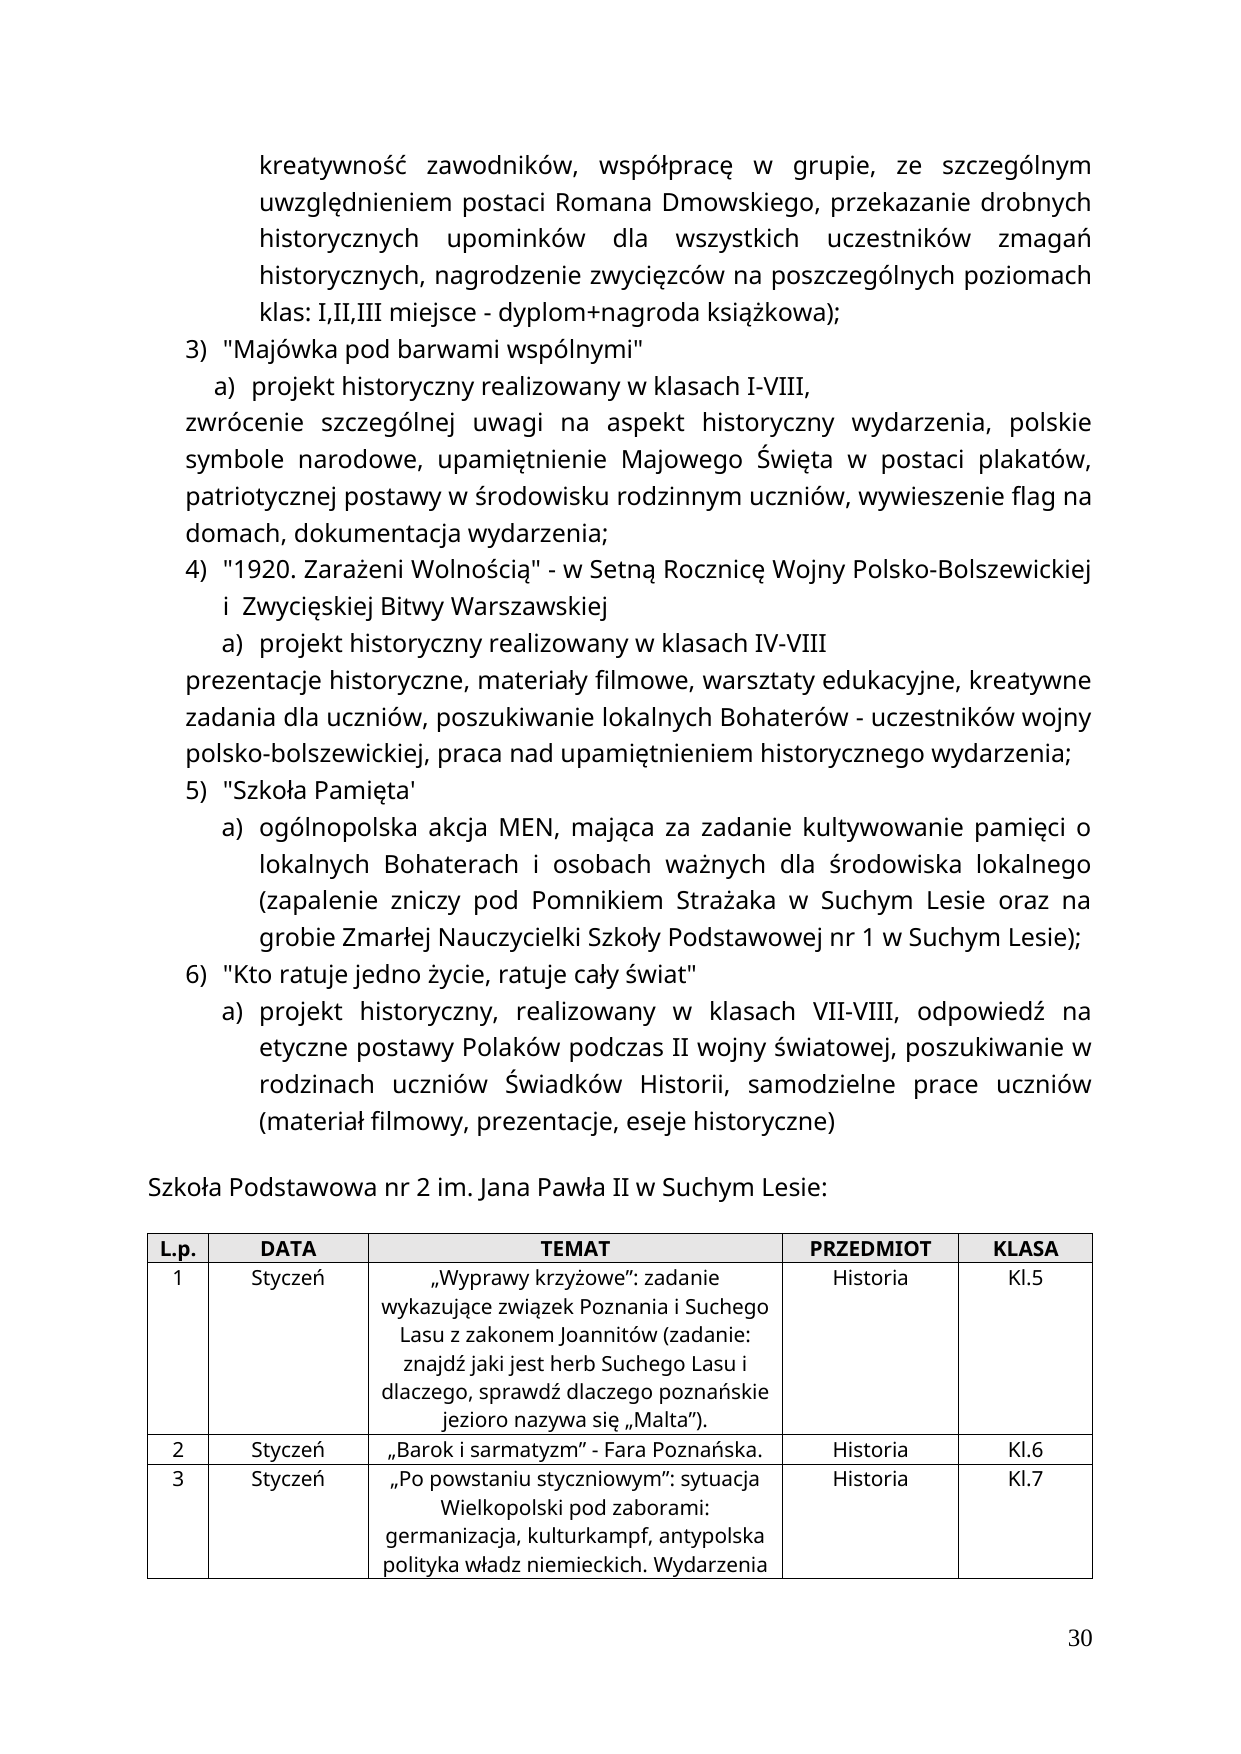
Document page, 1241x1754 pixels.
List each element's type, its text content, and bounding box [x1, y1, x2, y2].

table_cell „Wyprawy krzyżowe”: zadanie wykazujące związek Poznania i Suchego Lasu z zakonem Joannitów (zadanie: znajdź jaki jest herb Suchego Lasu i dlaczego, sprawdź dlaczego poznańskie jezioro nazywa się „Malta”). [369, 1263, 782, 1434]
table_cell „Barok i sarmatyzm” - Fara Poznańska. [369, 1435, 782, 1463]
table_header DATA [209, 1234, 368, 1262]
table_cell 1 [148, 1263, 208, 1434]
text Szkoła Podstawowa nr 2 im. Jana Pawła II w Suchym Lesie: [148, 1169, 1093, 1204]
table_header L.p. [148, 1234, 208, 1262]
table_cell Kl.6 [959, 1435, 1092, 1463]
table_cell Styczeń [209, 1435, 368, 1463]
table_cell 2 [148, 1435, 208, 1463]
list projekt historyczny realizowany w klasach I-VIII, [213, 368, 1093, 402]
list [221, 148, 1093, 329]
table_cell Styczeń [209, 1263, 368, 1434]
table_header KLASA [959, 1234, 1092, 1262]
table_cell 3 [148, 1465, 208, 1578]
list "Kto ratuje jedno życie, ratuje cały świat" [185, 957, 1093, 991]
table_header PRZEDMIOT [783, 1234, 958, 1262]
table_cell Historia [783, 1263, 958, 1434]
table_cell Styczeń [209, 1465, 368, 1578]
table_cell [369, 1465, 782, 1578]
list prezentacje historyczne, materiały filmowe, warsztaty edukacyjne, kreatywne zadania dla uczniów, poszukiwanie lokalnych Bohaterów - uczestników wojny polsko-bolszewickiej, praca nad upamiętnieniem historycznego wydarzenia; [185, 662, 1093, 770]
list "Majówka pod barwami wspólnymi" [185, 331, 1093, 366]
list zwrócenie szczególnej uwagi na aspekt historyczny wydarzenia, polskie symbole narodowe, upamiętnienie Majowego Święta w postaci plakatów, patriotycznej postawy w środowisku rodzinnym uczniów, wywieszenie flag na domach, dokumentacja wydarzenia; [185, 405, 1093, 549]
table_cell Historia [783, 1465, 958, 1578]
list "1920. Zarażeni Wolnością" - w Setną Rocznicę Wojny Polsko-Bolszewickiej i Zwycięskiej Bitwy Warszawskiej [185, 552, 1093, 623]
list "Szkoła Pamięta' [185, 773, 1093, 807]
list ogólnopolska akcja MEN, mająca za zadanie kultywowanie pamięci o lokalnych Bohaterach i osobach ważnych dla środowiska lokalnego (zapalenie zniczy pod Pomnikiem Strażaka w Suchym Lesie oraz na grobie Zmarłej Nauczycielki Szkoły Podstawowej nr 1 w Suchym Lesie); [221, 809, 1093, 954]
list projekt historyczny, realizowany w klasach VII-VIII, odpowiedź na etyczne postawy Polaków podczas II wojny światowej, poszukiwanie w rodzinach uczniów Świadków Historii, samodzielne prace uczniów (materiał filmowy, prezentacje, eseje historyczne) [221, 993, 1093, 1138]
table_cell Kl.5 [959, 1263, 1092, 1434]
list projekt historyczny realizowany w klasach IV-VIII [221, 626, 1093, 660]
table_header TEMAT [369, 1234, 782, 1262]
table_cell Kl.7 [959, 1465, 1092, 1578]
table_cell Historia [783, 1435, 958, 1463]
